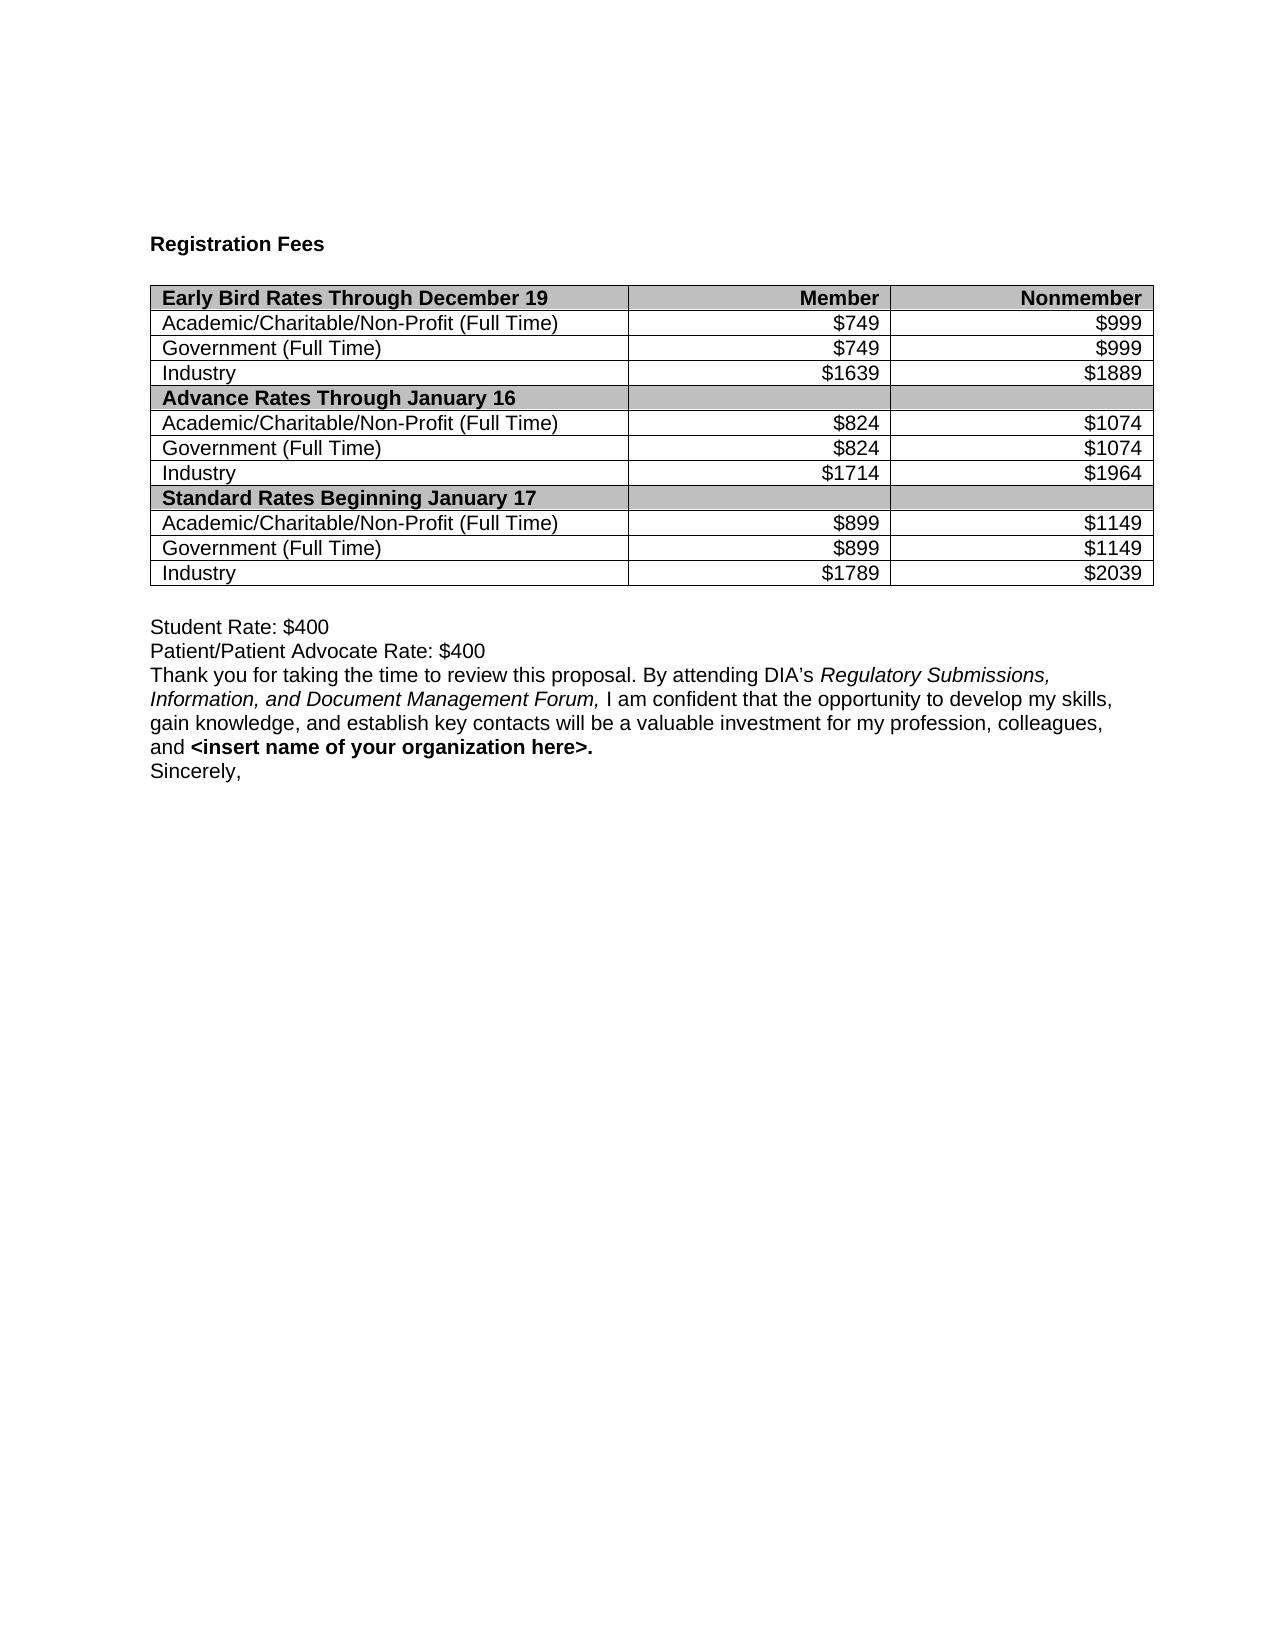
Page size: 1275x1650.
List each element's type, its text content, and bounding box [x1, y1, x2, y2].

table_cell $2039 [891, 561, 1153, 584]
text Sincerely, [150, 758, 1125, 782]
table_cell Industry [151, 461, 628, 484]
table_cell $1639 [629, 361, 890, 384]
table_cell Advance Rates Through January 16 [151, 386, 628, 409]
table_cell Industry [151, 361, 628, 384]
table_cell $1149 [891, 511, 1153, 534]
table_cell $899 [629, 536, 890, 559]
table_cell $999 [891, 336, 1153, 359]
table_cell $824 [629, 436, 890, 459]
table_cell $1889 [891, 361, 1153, 384]
table_cell $1789 [629, 561, 890, 584]
table_cell Standard Rates Beginning January 17 [151, 486, 628, 509]
table_cell $1074 [891, 436, 1153, 459]
table_cell $1964 [891, 461, 1153, 484]
table_header Member [629, 286, 890, 309]
table_header Nonmember [891, 286, 1153, 309]
table_cell Academic/Charitable/Non-Profit (Full Time) [151, 311, 628, 334]
table_cell $1714 [629, 461, 890, 484]
text Thank you for taking the time to review this proposal. By attending DIA’s Regulatory Submissions, Information, and Document Management Forum, I am confident that the opportunity to develop my skills, gain knowledge, and establish key contacts will be a valuable investment for my profession, colleagues, and <insert name of your organization here>. [150, 663, 1125, 758]
table_cell $1074 [891, 411, 1153, 434]
table_cell Academic/Charitable/Non-Profit (Full Time) [151, 411, 628, 434]
table_cell $899 [629, 511, 890, 534]
table_cell [629, 486, 890, 509]
text Registration Fees [150, 231, 1125, 255]
table_cell [891, 486, 1153, 509]
table_cell $749 [629, 336, 890, 359]
table_cell [629, 386, 890, 409]
text Student Rate: $400 Patient/Patient Advocate Rate: $400 [150, 615, 1125, 663]
table_cell $749 [629, 311, 890, 334]
table_cell $824 [629, 411, 890, 434]
table_cell Industry [151, 561, 628, 584]
table_cell $1149 [891, 536, 1153, 559]
table_cell Academic/Charitable/Non-Profit (Full Time) [151, 511, 628, 534]
table_cell Government (Full Time) [151, 436, 628, 459]
table_cell Government (Full Time) [151, 536, 628, 559]
table_cell Government (Full Time) [151, 336, 628, 359]
table_cell [891, 386, 1153, 409]
table_cell $999 [891, 311, 1153, 334]
table_header Early Bird Rates Through December 19 [151, 286, 628, 309]
